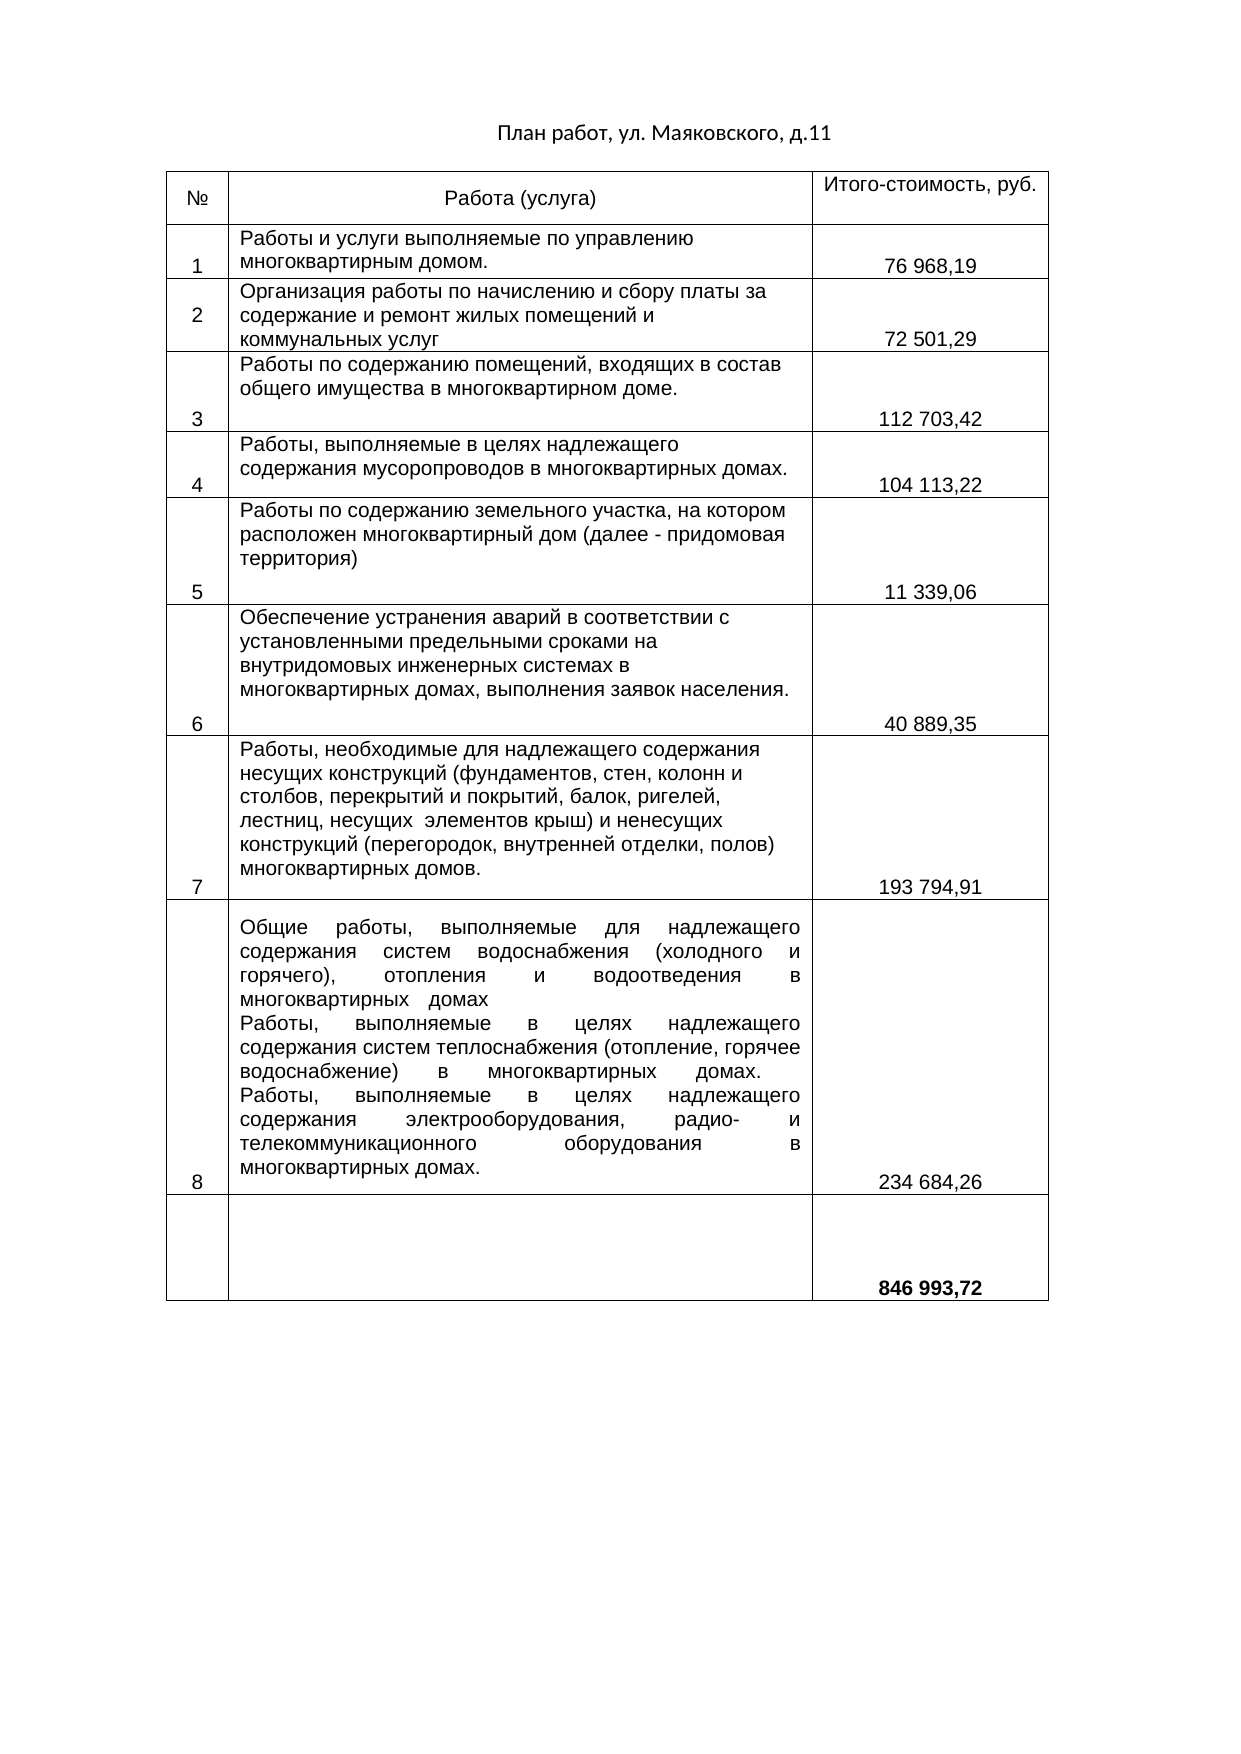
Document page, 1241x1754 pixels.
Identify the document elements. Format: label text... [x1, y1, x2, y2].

table_cell 1 [167, 225, 228, 277]
table_cell 5 [167, 498, 228, 603]
table_cell 104 113,22 [813, 432, 1048, 497]
table_cell Обеспечение устранения аварий в соответствии с установленными предельными сроками на внутридомовых инженерных системах в многоквартирных домах, выполнения заявок населения. [229, 605, 812, 735]
table_cell 72 501,29 [813, 279, 1048, 351]
table_cell Работы, необходимые для надлежащего содержания несущих конструкций (фундаментов, стен, колонн и столбов, перекрытий и покрытий, балок, ригелей, лестниц, несущих элементов крыш) и ненесущих конструкций (перегородок, внутренней отделки, полов) многоквартирных домов. [229, 736, 812, 899]
table_cell 76 968,19 [813, 225, 1048, 277]
table_cell 11 339,06 [813, 498, 1048, 603]
table_cell Работы и услуги выполняемые по управлению многоквартирным домом. [229, 225, 812, 277]
text План работ, ул. Маяковского, д.11 [177, 118, 1152, 146]
table_header Работа (услуга) [229, 172, 812, 224]
table_cell 846 993,72 [813, 1195, 1048, 1300]
table_cell Работы по содержанию земельного участка, на котором расположен многоквартирный дом (далее - придомовая территория) [229, 498, 812, 603]
table_cell 112 703,42 [813, 352, 1048, 431]
table_cell 6 [167, 605, 228, 735]
table_header № [167, 172, 228, 224]
table_header Итого-стоимость, руб. [813, 172, 1048, 224]
table_cell 193 794,91 [813, 736, 1048, 899]
table_cell Организация работы по начислению и сбору платы за содержание и ремонт жилых помещений и коммунальных услуг [229, 279, 812, 351]
table_cell Работы, выполняемые в целях надлежащего содержания мусоропроводов в многоквартирных домах. [229, 432, 812, 497]
table_cell Работы по содержанию помещений, входящих в состав общего имущества в многоквартирном доме. [229, 352, 812, 431]
table_cell 4 [167, 432, 228, 497]
table_cell Общие работы, выполняемые для надлежащего содержания систем водоснабжения (холодного и горячего), отопления и водоотведения в многоквартирных домах Работы, выполняемые в целях надлежащего содержания систем теплоснабжения (отопление, горячее водоснабжение) в многоквартирных домах. Работы, выполняемые в целях надлежащего содержания электрооборудования, радио- и телекоммуникационного оборудования в многоквартирных домах. [229, 900, 812, 1193]
table_cell [167, 1195, 228, 1300]
table_cell 2 [167, 279, 228, 351]
table_cell 40 889,35 [813, 605, 1048, 735]
table_cell 8 [167, 900, 228, 1193]
table_cell 7 [167, 736, 228, 899]
table_cell 3 [167, 352, 228, 431]
table_cell [229, 1195, 812, 1300]
table_cell 234 684,26 [813, 900, 1048, 1193]
